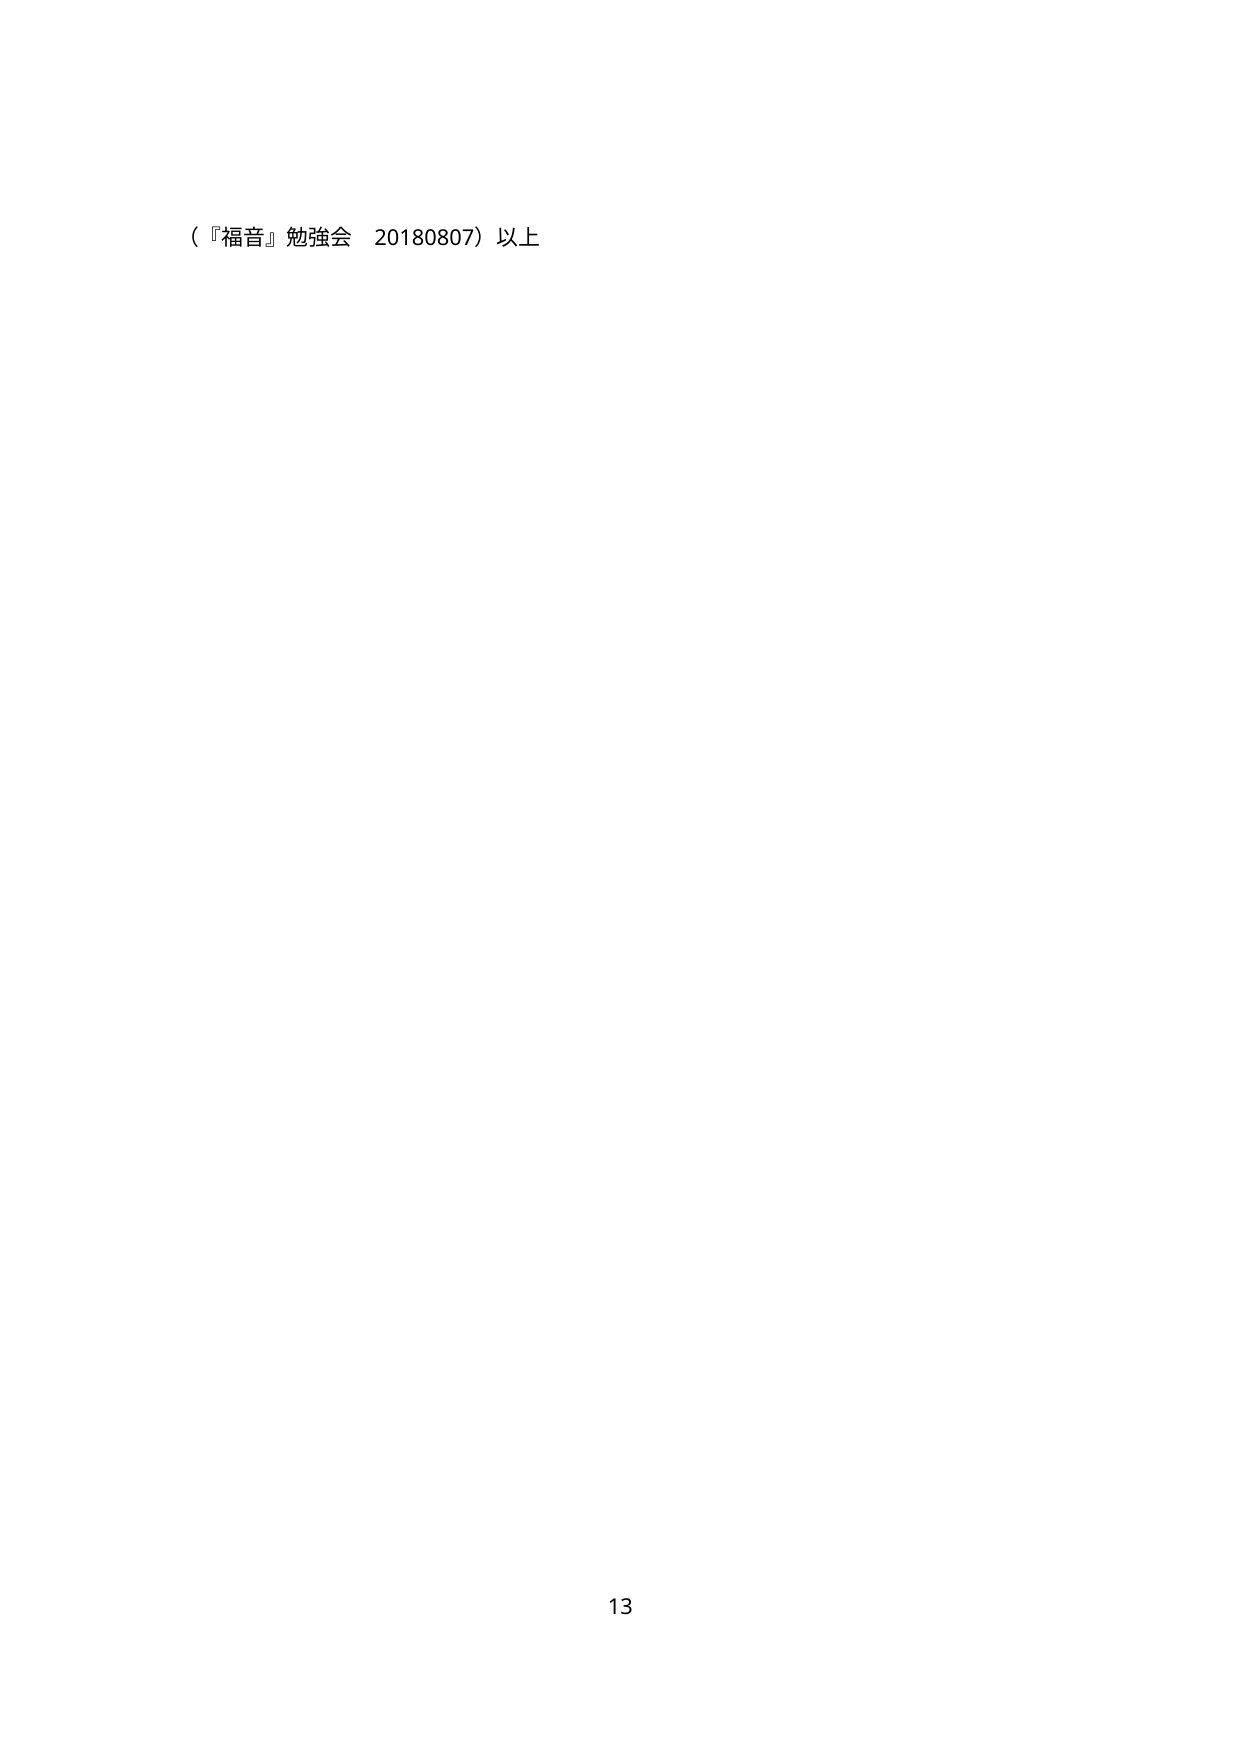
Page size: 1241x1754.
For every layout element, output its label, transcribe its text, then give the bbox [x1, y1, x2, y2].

text （『福音』勉強会 20180807）以上 [177, 217, 1063, 254]
